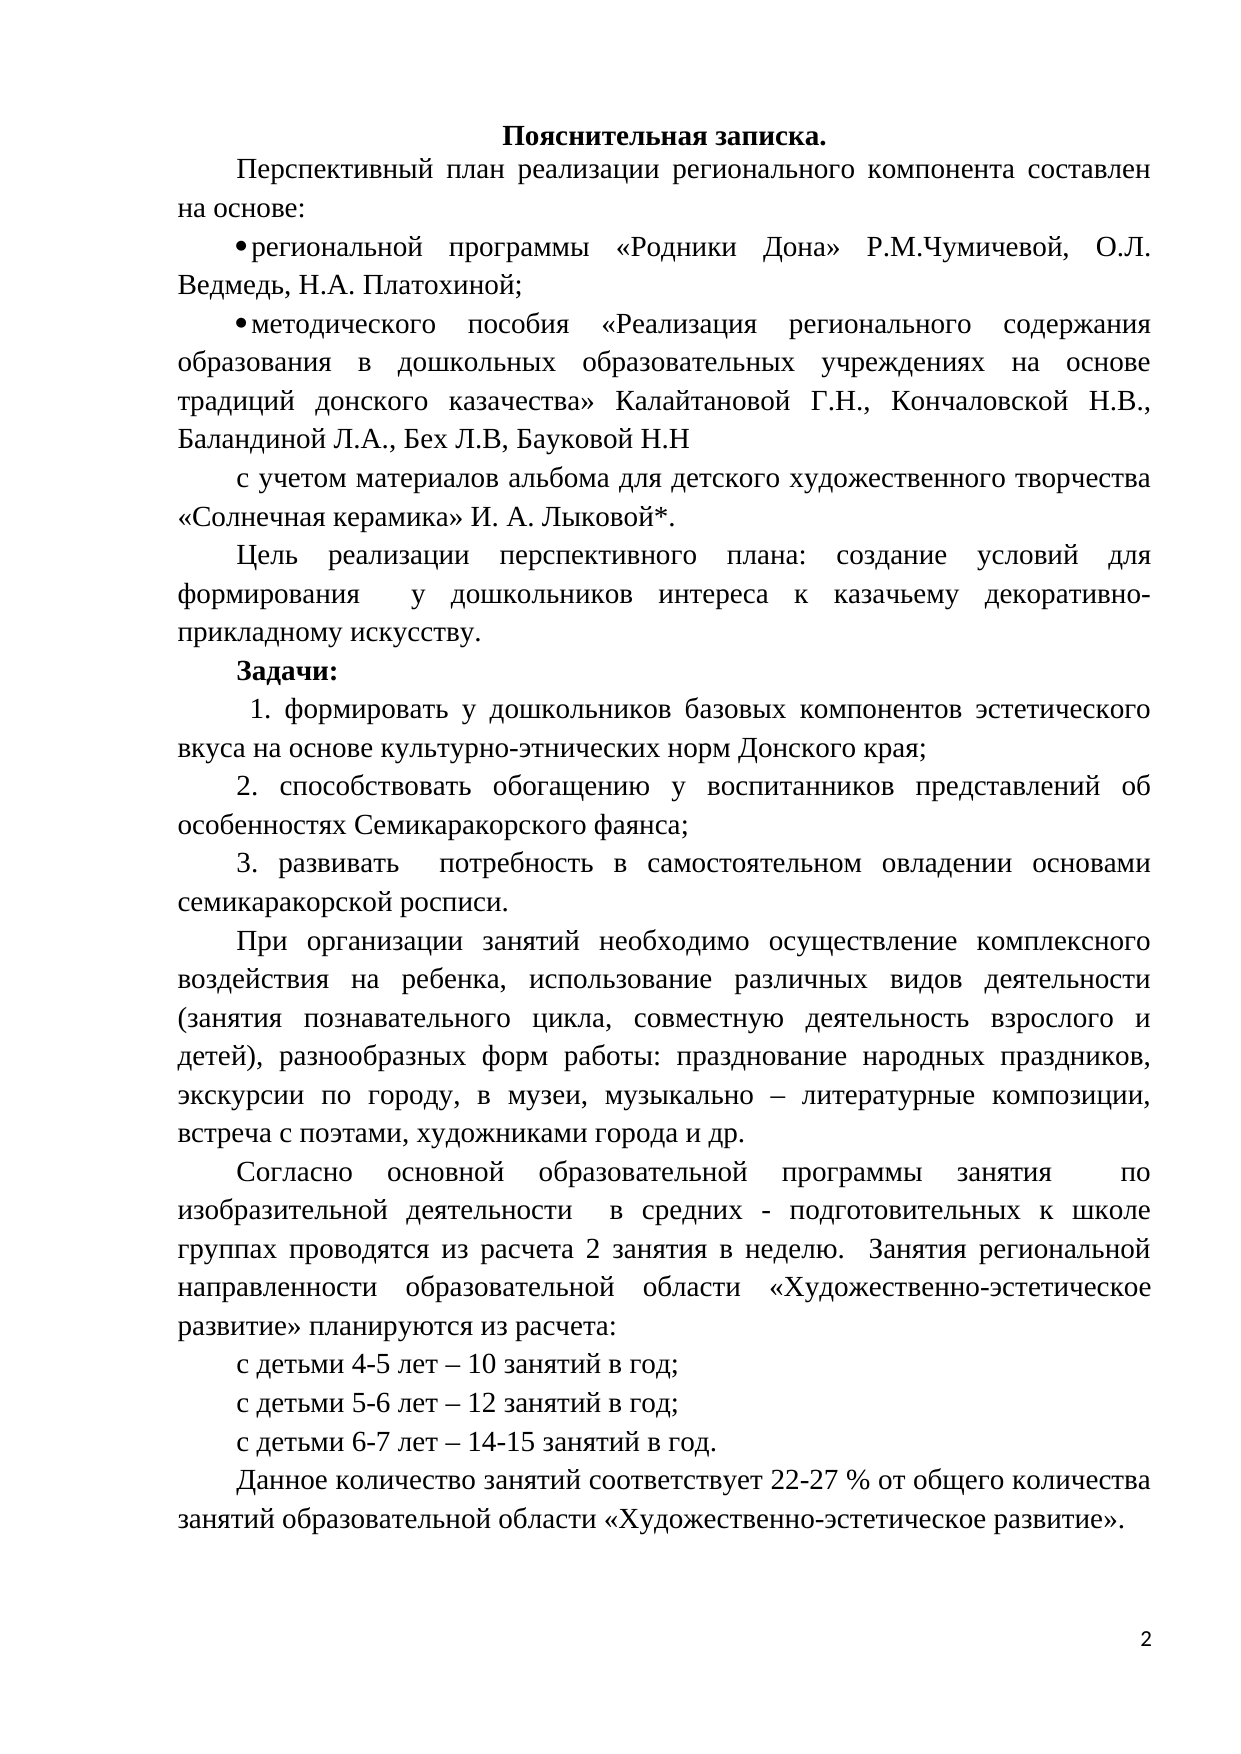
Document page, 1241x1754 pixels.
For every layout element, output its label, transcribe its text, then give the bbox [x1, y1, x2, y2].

text с детьми 4-5 лет – 10 занятий в год; [177, 1347, 1152, 1380]
list методического пособия «Реализация регионального содержания образования в дошкольных образовательных учреждениях на основе традиций донского казачества» Калайтановой Г.Н., Кончаловской Н.В., Баландиной Л.А., Бех Л.В, Бауковой Н.Н [177, 306, 1152, 455]
text Перспективный план реализации регионального компонента составлен на основе: [177, 152, 1152, 224]
text с учетом материалов альбома для детского художественного творчества «Солнечная керамика» И. А. Лыковой*. [177, 460, 1152, 532]
text Цель реализации перспективного плана: создание условий для формирования у дошкольников интереса к казачьему декоративно-прикладному искусству. [177, 537, 1152, 648]
text Данное количество занятий соответствует 22-27 % от общего количества занятий образовательной области «Художественно-эстетическое развитие». [177, 1462, 1152, 1534]
text с детьми 5-6 лет – 12 занятий в год; [177, 1385, 1152, 1419]
text При организации занятий необходимо осуществление комплексного воздействия на ребенка, использование различных видов деятельности (занятия познавательного цикла, совместную деятельность взрослого и детей), разнообразных форм работы: празднование народных праздников, экскурсии по городу, в музеи, музыкально – литературные композиции, встреча с поэтами, художниками города и др. [177, 923, 1152, 1149]
text 1. формировать у дошкольников базовых компонентов эстетического вкуса на основе культурно-этнических норм Донского края; [177, 691, 1152, 763]
text Задачи: [177, 653, 1152, 686]
text с детьми 6-7 лет – 14-15 занятий в год. [177, 1424, 1152, 1457]
text Пояснительная записка. [177, 118, 1152, 152]
text Согласно основной образовательной программы занятия по изобразительной деятельности в средних - подготовительных к школе группах проводятся из расчета 2 занятия в неделю. Занятия региональной направленности образовательной области «Художественно-эстетическое развитие» планируются из расчета: [177, 1154, 1152, 1342]
text 3. развивать потребность в самостоятельном овладении основами семикаракорской росписи. [177, 846, 1152, 918]
text 2. способствовать обогащению у воспитанников представлений об особенностях Семикаракорского фаянса; [177, 768, 1152, 841]
list региональной программы «Родники Дона» Р.М.Чумичевой, О.Л. Ведмедь, Н.А. Платохиной; [177, 229, 1152, 301]
